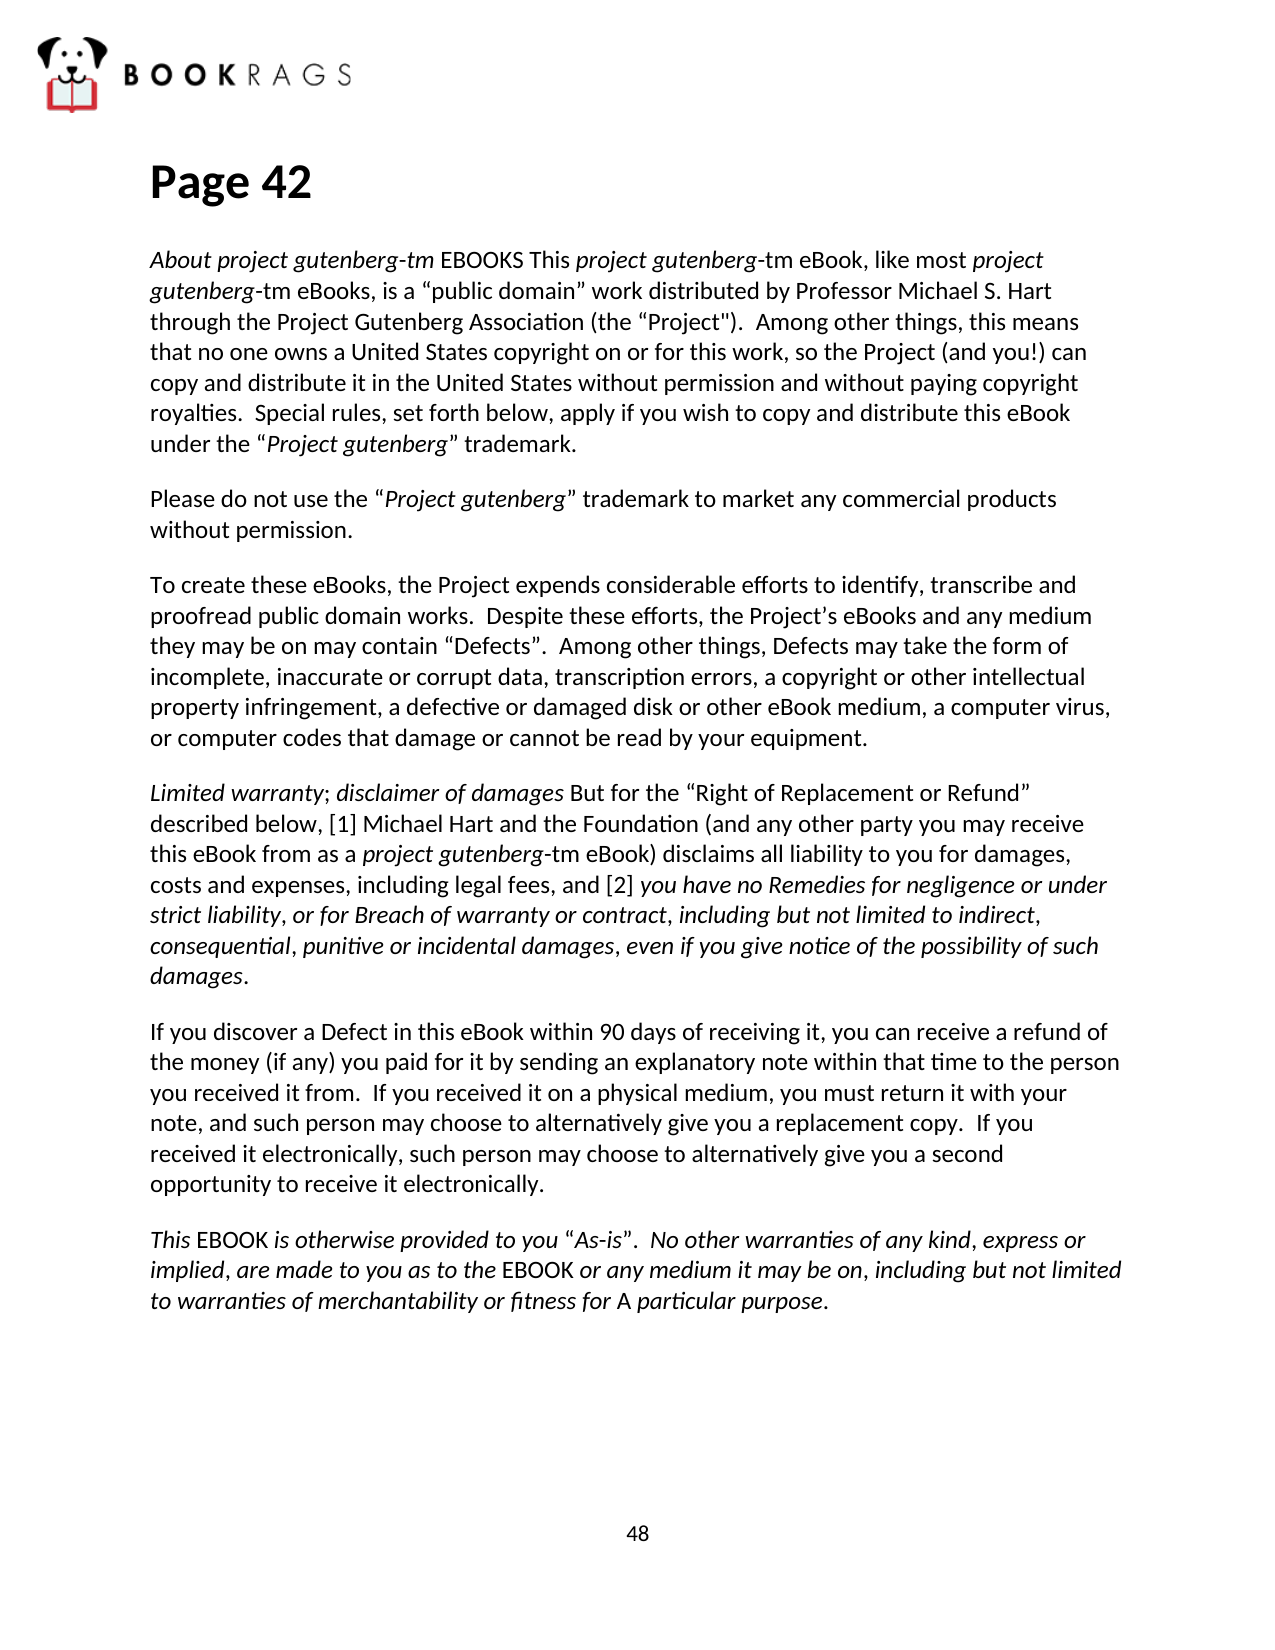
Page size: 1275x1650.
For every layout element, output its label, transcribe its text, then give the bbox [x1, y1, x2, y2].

picture [37, 37, 351, 113]
text To create these eBooks, the Project expends considerable efforts to identify, transcribe and proofread public domain works. Despite these efforts, the Project’s eBooks and any medium they may be on may contain “Defects”. Among other things, Defects may take the form of incomplete, inaccurate or corrupt data, transcription errors, a copyright or other intellectual property infringement, a defective or damaged disk or other eBook medium, a computer virus, or computer codes that damage or cannot be read by your equipment. [150, 569, 1125, 752]
text Please do not use the “Project gutenberg” trademark to market any commercial products without permission. [150, 483, 1125, 544]
text About project gutenberg-tm EBOOKS This project gutenberg-tm eBook, like most project gutenberg-tm eBooks, is a “public domain” work distributed by Professor Michael S. Hart through the Project Gutenberg Association (the “Project"). Among other things, this means that no one owns a United States copyright on or for this work, so the Project (and you!) can copy and distribute it in the United States without permission and without paying copyright royalties. Special rules, set forth below, apply if you wish to copy and distribute this eBook under the “Project gutenberg” trademark. [150, 244, 1125, 458]
text If you discover a Defect in this eBook within 90 days of receiving it, you can receive a refund of the money (if any) you paid for it by sending an explanatory note within that time to the person you received it from. If you received it on a physical medium, you must return it with your note, and such person may choose to alternatively give you a replacement copy. If you received it electronically, such person may choose to alternatively give you a second opportunity to receive it electronically. [150, 1016, 1125, 1199]
text Page 42 [150, 150, 1125, 211]
text Limited warranty; disclaimer of damages But for the “Right of Replacement or Refund” described below, [1] Michael Hart and the Foundation (and any other party you may receive this eBook from as a project gutenberg-tm eBook) disclaims all liability to you for damages, costs and expenses, including legal fees, and [2] you have no Remedies for negligence or under strict liability, or for Breach of warranty or contract, including but not limited to indirect, consequential, punitive or incidental damages, even if you give notice of the possibility of such damages. [150, 777, 1125, 991]
text This EBOOK is otherwise provided to you “As-is”. No other warranties of any kind, express or implied, are made to you as to the EBOOK or any medium it may be on, including but not limited to warranties of merchantability or fitness for A particular purpose. [150, 1224, 1125, 1316]
